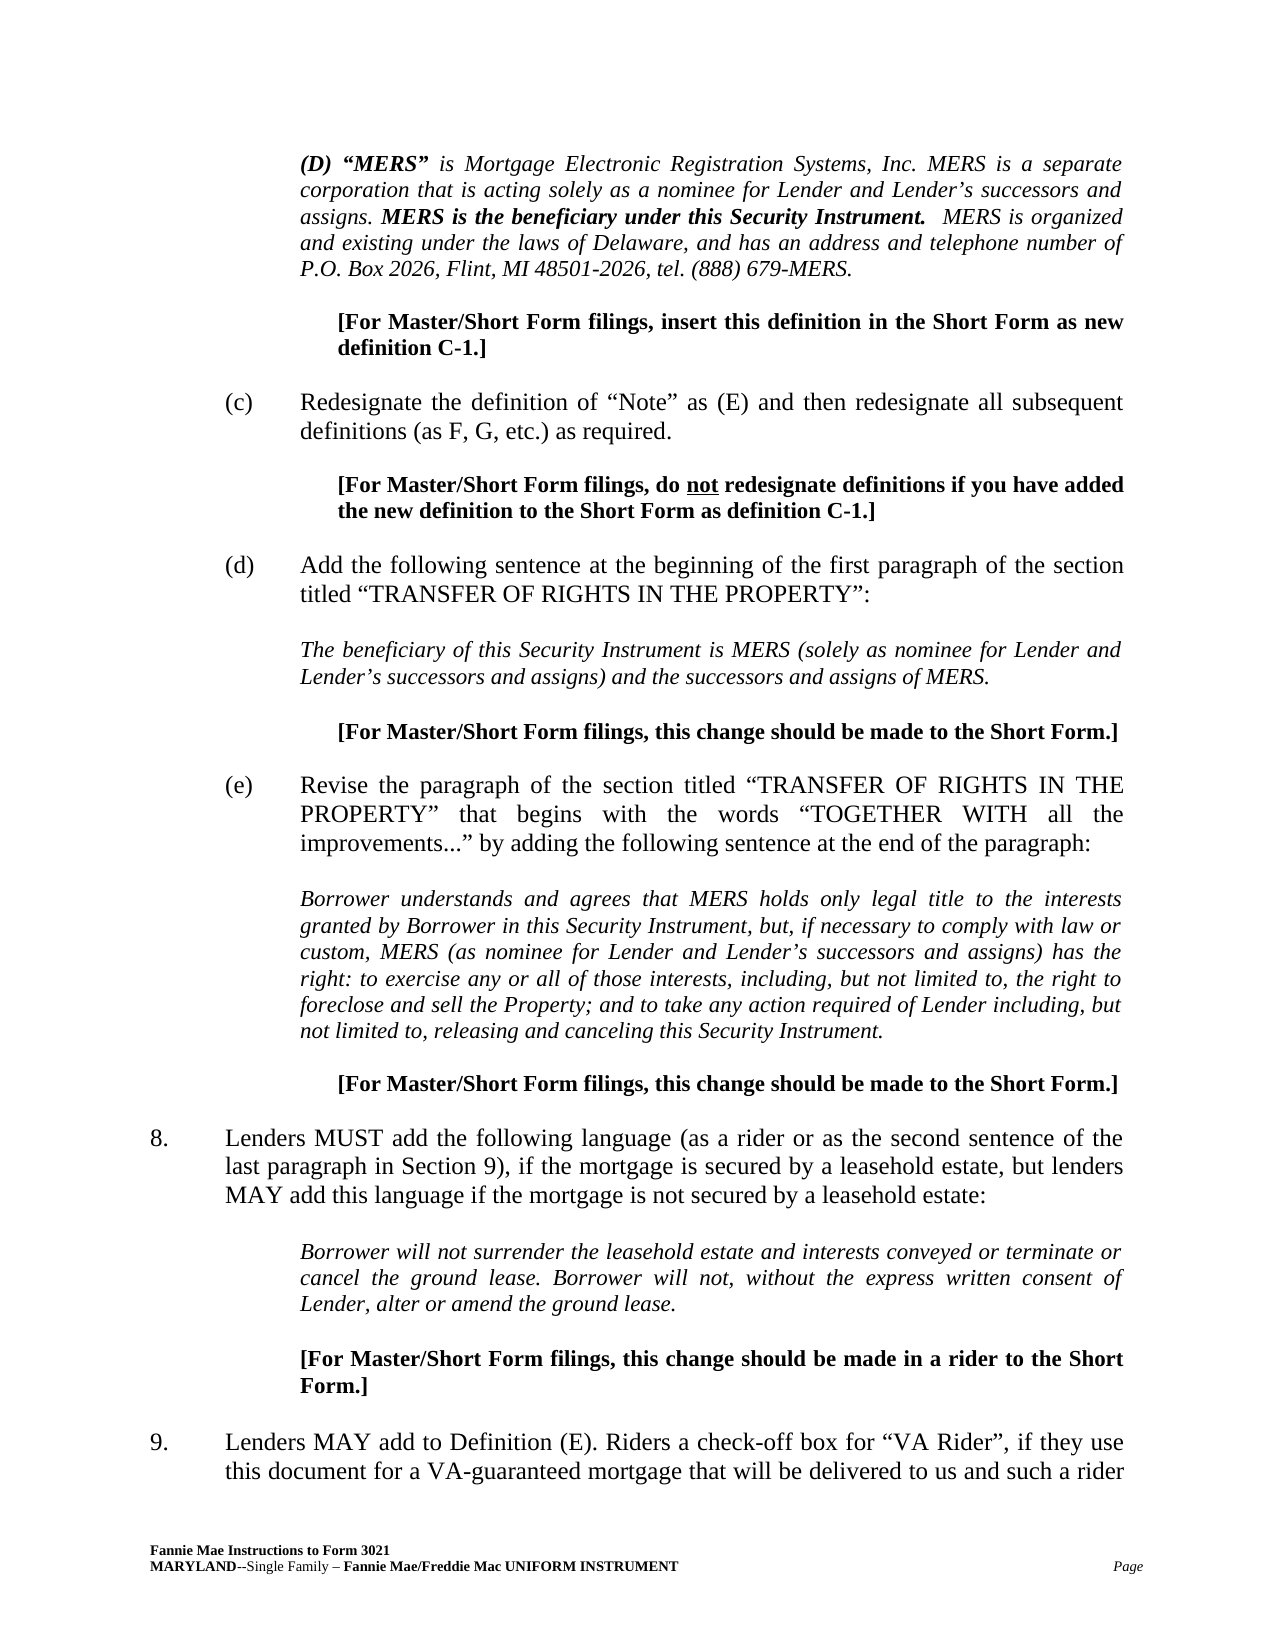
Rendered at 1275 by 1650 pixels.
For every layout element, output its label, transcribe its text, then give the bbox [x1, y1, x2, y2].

text (e) Revise the paragraph of the section titled “TRANSFER OF RIGHTS IN THE PROPERTY” that begins with the words “TOGETHER WITH all the improvements...” by adding the following sentence at the end of the paragraph: [225, 771, 1125, 857]
text Borrower understands and agrees that MERS holds only legal title to the interests granted by Borrower in this Security Instrument, but, if necessary to comply with law or custom, MERS (as nominee for Lender and Lender’s successors and assigns) has the right: to exercise any or all of those interests, including, but not limited to, the right to foreclose and sell the Property; and to take any action required of Lender including, but not limited to, releasing and canceling this Security Instrument. [300, 886, 1125, 1044]
text Borrower will not surrender the leasehold estate and interests conveyed or terminate or cancel the ground lease. Borrower will not, without the express written consent of Lender, alter or amend the ground lease. [300, 1238, 1125, 1317]
text [For Master/Short Form filings, insert this definition in the Short Form as new definition C-1.] [337, 308, 1125, 361]
text (c) Redesignate the definition of “Note” as (E) and then redesignate all subsequent definitions (as F, G, etc.) as required. [225, 387, 1125, 445]
text [For Master/Short Form filings, this change should be made to the Short Form.] [337, 1070, 1125, 1096]
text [150, 1427, 1125, 1484]
text [For Master/Short Form filings, this change should be made to the Short Form.] [337, 718, 1125, 744]
text The beneficiary of this Security Instrument is MERS (solely as nominee for Lender and Lender’s successors and assigns) and the successors and assigns of MERS. [300, 636, 1125, 689]
text (d) Add the following sentence at the beginning of the first paragraph of the section titled “TRANSFER OF RIGHTS IN THE PROPERTY”: [225, 550, 1125, 608]
text (D) “MERS” is Mortgage Electronic Registration Systems, Inc. MERS is a separate corporation that is acting solely as a nominee for Lender and Lender’s successors and assigns. MERS is the beneficiary under this Security Instrument. MERS is organized and existing under the laws of Delaware, and has an address and telephone number of P.O. Box 2026, Flint, MI 48501-2026, tel. (888) 679-MERS. [300, 150, 1125, 282]
text 8. Lenders MUST add the following language (as a rider or as the second sentence of the last paragraph in Section 9), if the mortgage is secured by a leasehold estate, but lenders add this language if the mortgage is not secured by a leasehold estate: [150, 1123, 1125, 1209]
text [For Master/Short Form filings, this change should be made in a rider to the Short Form.] [300, 1346, 1125, 1398]
text [For Master/Short Form filings, do not redesignate definitions if you have added the new definition to the Short Form as definition C-1.] [337, 471, 1125, 524]
